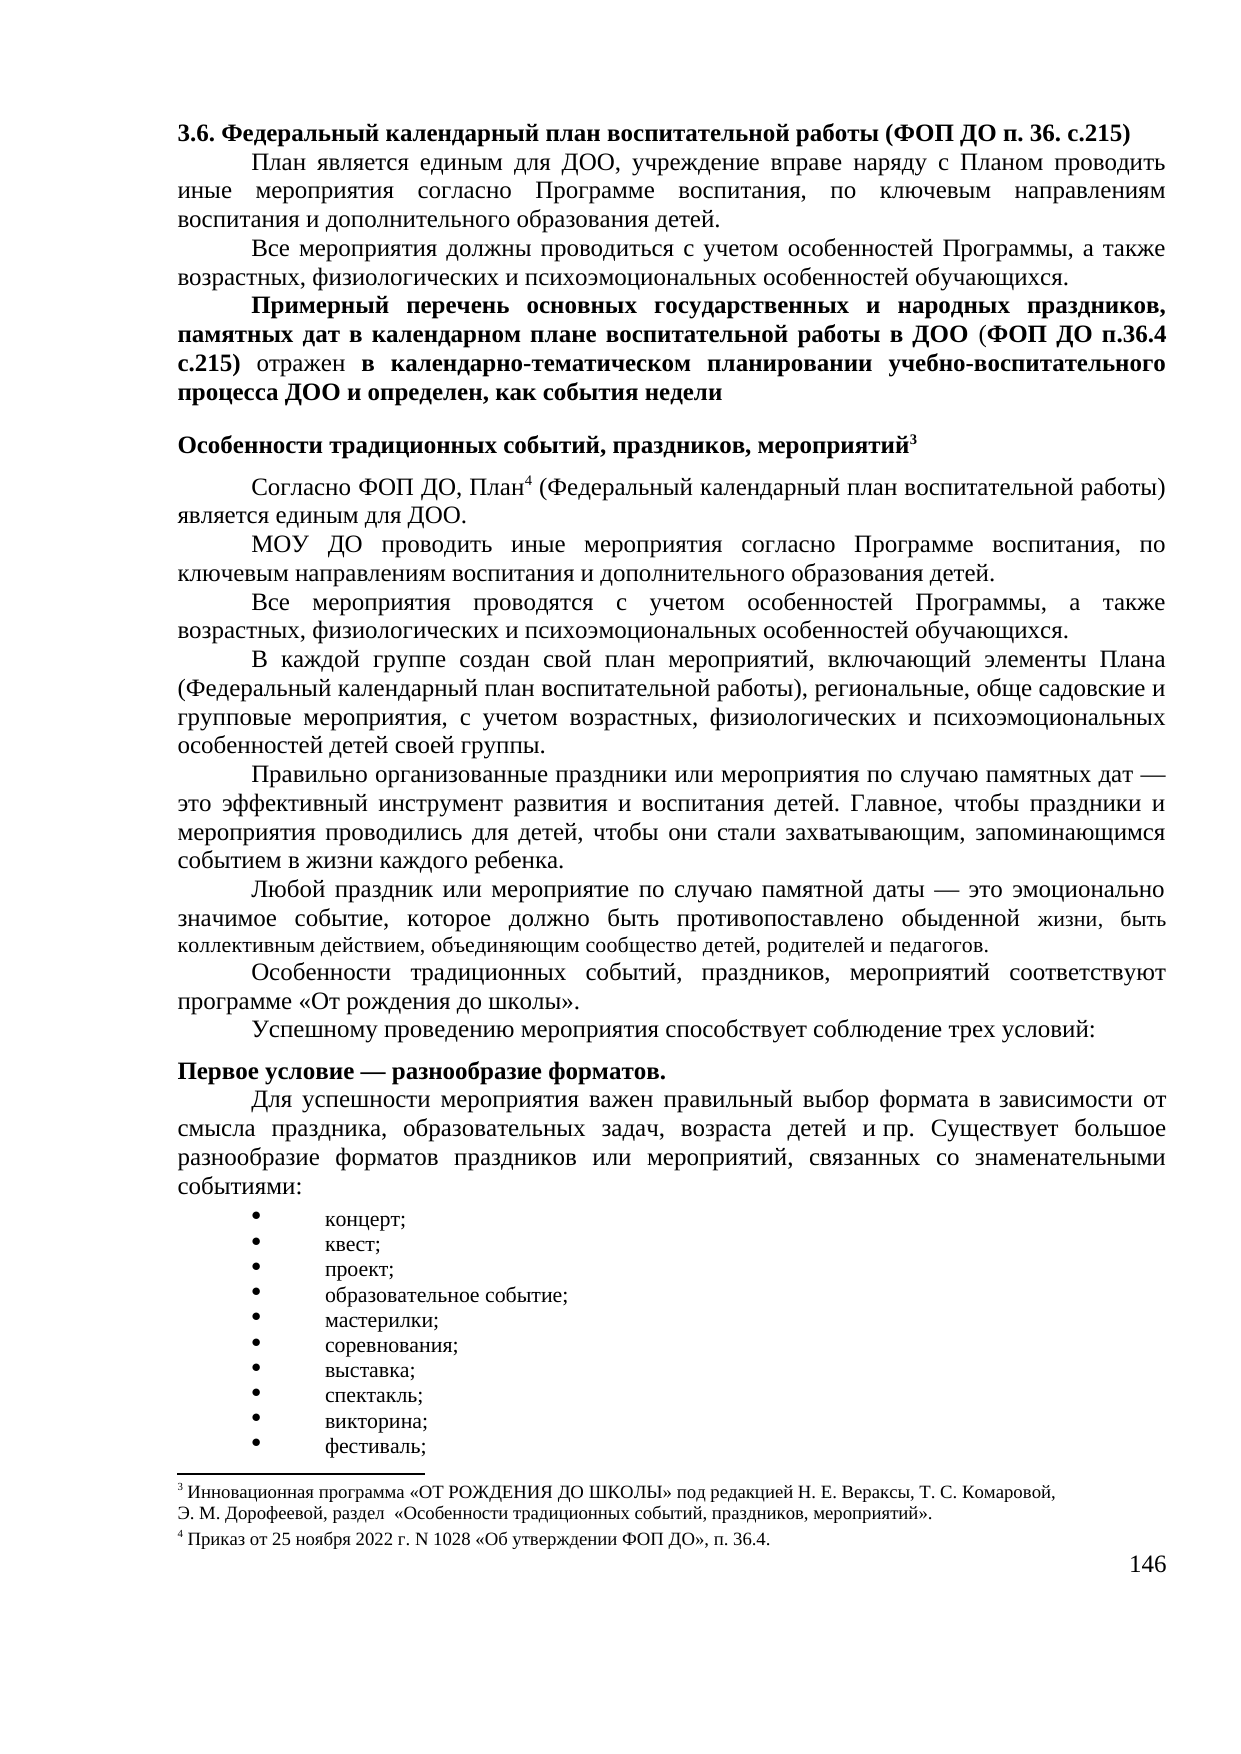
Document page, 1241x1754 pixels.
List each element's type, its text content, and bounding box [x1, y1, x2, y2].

text Любой праздник или мероприятие по случаю памятной даты — это эмоционально значимое событие, которое должно быть противопоставлено обыденной жизни, быть коллективным действием, объединяющим сообщество детей, родителей и педагогов. [177, 874, 1166, 957]
text МОУ ДО проводить иные мероприятия согласно Программе воспитания, по ключевым направлениям воспитания и дополнительного образования детей. [177, 529, 1166, 587]
list мастерилки; [252, 1307, 1166, 1332]
text Правильно организованные праздники или мероприятия по случаю памятных дат — это эффективный инструмент развития и воспитания детей. Главное, чтобы праздники и мероприятия проводились для детей, чтобы они стали захватывающим, запоминающимся событием в жизни каждого ребенка. [177, 759, 1166, 874]
list концерт; [252, 1206, 1166, 1231]
text 3.6. Федеральный календарный план воспитательной работы (ФОП ДО п. 36. с.215) [177, 118, 1166, 147]
text Все мероприятия проводятся с учетом особенностей Программы, а также возрастных, физиологических и психоэмоциональных особенностей обучающихся. [177, 587, 1166, 644]
text План является единым для ДОО, учреждение вправе наряду с Планом проводить иные мероприятия согласно Программе воспитания, по ключевым направлениям воспитания и дополнительного образования детей. [177, 147, 1166, 233]
list фестиваль; [252, 1433, 1166, 1458]
text Все мероприятия должны проводиться с учетом особенностей Программы, а также возрастных, физиологических и психоэмоциональных особенностей обучающихся. [177, 233, 1166, 291]
list квест; [252, 1231, 1166, 1256]
text Успешному проведению мероприятия способствует соблюдение трех условий: [177, 1014, 1166, 1043]
list спектакль; [252, 1382, 1166, 1408]
list выставка; [252, 1357, 1166, 1382]
list проект; [252, 1256, 1166, 1282]
list образовательное событие; [252, 1282, 1166, 1307]
text Примерный перечень основных государственных и народных праздников, памятных дат в календарном плане воспитательной работы в ДОО (ФОП ДО п.36.4 с.215) отражен в календарно-тематическом планировании учебно-воспитательного процесса ДОО и определен, как события недели [177, 291, 1166, 406]
text В каждой группе создан свой план мероприятий, включающий элементы Плана (Федеральный календарный план воспитательной работы), региональные, обще садовские и групповые мероприятия, с учетом возрастных, физиологических и психоэмоциональных особенностей детей своей группы. [177, 644, 1166, 759]
title Особенности традиционных событий, праздников, мероприятий [177, 431, 1166, 459]
list викторина; [252, 1408, 1166, 1433]
text Согласно ФОП ДО, План (Федеральный календарный план воспитательной работы) является единым для ДОО. [177, 472, 1166, 529]
text Для успешности мероприятия важен правильный выбор формата в зависимости от смысла праздника, образовательных задач, возраста детей и пр. Существует большое разнообразие форматов праздников или мероприятий, связанных со знаменательными событиями: [177, 1084, 1166, 1199]
list соревнования; [252, 1332, 1166, 1357]
title Первое условие — разнообразие форматов. [177, 1056, 1166, 1084]
text Особенности традиционных событий, праздников, мероприятий соответствуют программе «От рождения до школы». [177, 957, 1166, 1014]
